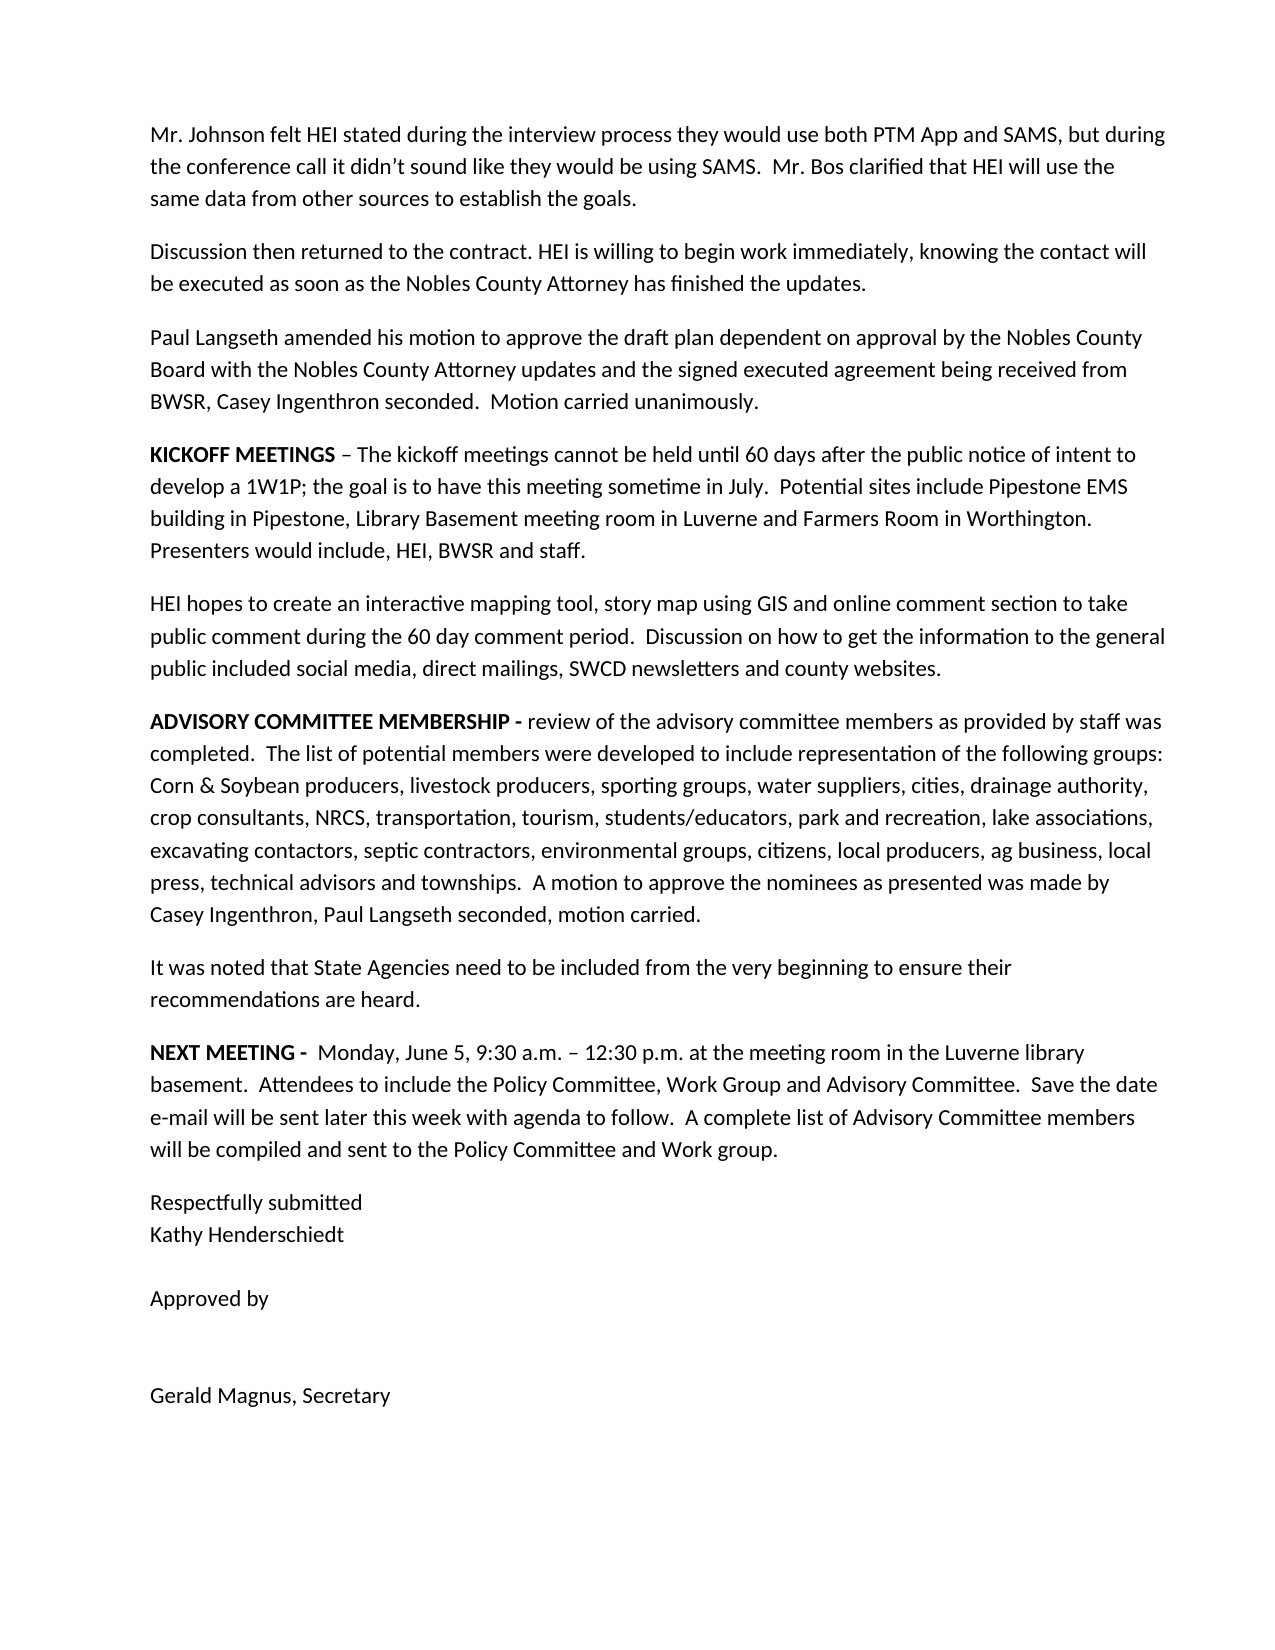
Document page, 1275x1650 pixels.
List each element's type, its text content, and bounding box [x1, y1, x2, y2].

text Discussion then returned to the contract. HEI is willing to begin work immediately, knowing the contact will be executed as soon as the Nobles County Attorney has finished the updates. [150, 237, 1170, 298]
text ADVISORY COMMITTEE MEMBERSHIP - review of the advisory committee members as provided by staff was completed. The list of potential members were developed to include representation of the following groups: Corn & Soybean producers, livestock producers, sporting groups, water suppliers, cities, drainage authority, crop consultants, NRCS, transportation, tourism, students/educators, park and recreation, lake associations, excavating contactors, septic contractors, environmental groups, citizens, local producers, ag business, local press, technical advisors and townships. A motion to approve the nominees as presented was made by Casey Ingenthron, Paul Langseth seconded, motion carried. [150, 707, 1170, 928]
text It was noted that State Agencies need to be included from the very beginning to ensure their recommendations are heard. [150, 953, 1170, 1013]
text Gerald Magnus, Secretary [150, 1381, 1170, 1409]
text Respectfully submitted [150, 1188, 1170, 1216]
text Paul Langseth amended his motion to approve the draft plan dependent on approval by the Nobles County Board with the Nobles County Attorney updates and the signed executed agreement being received from BWSR, Casey Ingenthron seconded. Motion carried unanimously. [150, 323, 1170, 415]
text HEI hopes to create an interactive mapping tool, story map using GIS and online comment section to take public comment during the 60 day comment period. Discussion on how to get the information to the general public included social media, direct mailings, SWCD newsletters and county websites. [150, 589, 1170, 682]
text NEXT MEETING - Monday, June 5, 9:30 a.m. – 12:30 p.m. at the meeting room in the Luverne library basement. Attendees to include the Policy Committee, Work Group and Advisory Committee. Save the date e-mail will be sent later this week with agenda to follow. A complete list of Advisory Committee members will be compiled and sent to the Policy Committee and Work group. [150, 1038, 1170, 1163]
text Mr. Johnson felt HEI stated during the interview process they would use both PTM App and SAMS, but during the conference call it didn’t sound like they would be using SAMS. Mr. Bos clarified that HEI will use the same data from other sources to establish the goals. [150, 120, 1170, 212]
text Kathy Henderschiedt [150, 1220, 1170, 1248]
text KICKOFF MEETINGS – The kickoff meetings cannot be held until 60 days after the public notice of intent to develop a 1W1P; the goal is to have this meeting sometime in July. Potential sites include Pipestone EMS building in Pipestone, Library Basement meeting room in Luverne and Farmers Room in Worthington. Presenters would include, HEI, BWSR and staff. [150, 440, 1170, 564]
text Approved by [150, 1284, 1170, 1312]
